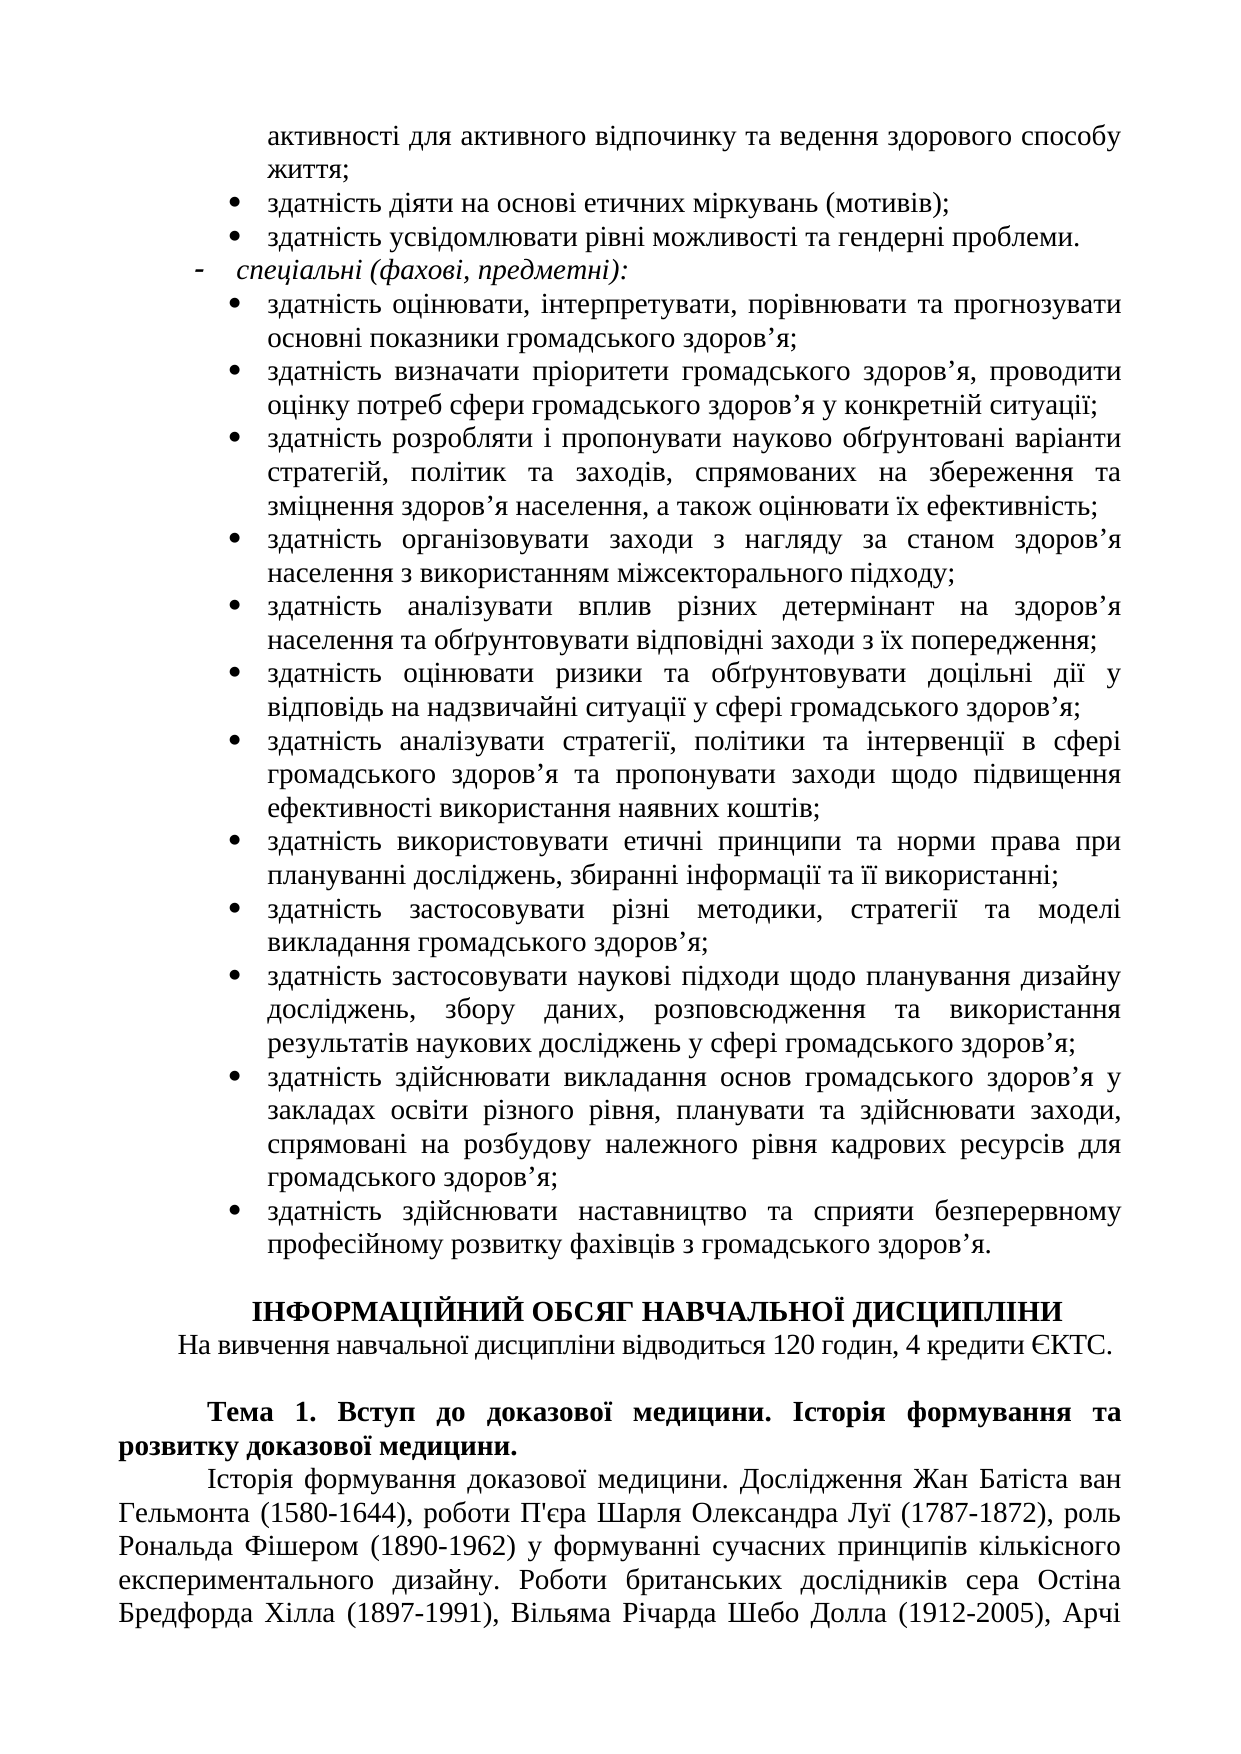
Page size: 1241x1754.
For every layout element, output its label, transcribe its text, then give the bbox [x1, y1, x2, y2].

text Тема 1. Вступ до доказової медицини. Історія формування та розвитку доказової медицини. [118, 1394, 1122, 1461]
list здатність діяти на основі етичних міркувань (мотивів); [229, 185, 1122, 219]
list здатність розробляти і пропонувати науково обґрунтовані варіанти стратегій, політик та заходів, спрямованих на збереження та зміцнення здоров’я населення, а також оцінювати їх ефективність; [229, 421, 1122, 521]
list здатність визначати пріоритети громадського здоров’я, проводити оцінку потреб сфери громадського здоров’я у конкретній ситуації; [229, 353, 1122, 421]
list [229, 118, 1122, 185]
text ІНФОРМАЦІЙНИЙ ОБСЯГ НАВЧАЛЬНОЇ ДИСЦИПЛІНИ [118, 1294, 1122, 1327]
list спеціальні (фахові, предметні): [118, 252, 1122, 286]
list здатність здійснювати викладання основ громадського здоров’я у закладах освіти різного рівня, планувати та здійснювати заходи, спрямовані на розбудову належного рівня кадрових ресурсів для громадського здоров’я; [229, 1059, 1122, 1193]
list здатність застосовувати наукові підходи щодо планування дизайну досліджень, збору даних, розповсюдження та використання результатів наукових досліджень у сфері громадського здоров’я; [229, 958, 1122, 1059]
list здатність здійснювати наставництво та сприяти безперервному професійному розвитку фахівців з громадського здоров’я. [229, 1193, 1122, 1260]
text На вивчення навчальної дисципліни відводиться 120 годин, 4 кредити ЄКТС. [118, 1327, 1122, 1361]
list здатність усвідомлювати рівні можливості та гендерні проблеми. [229, 219, 1122, 252]
list здатність організовувати заходи з нагляду за станом здоров’я населення з використанням міжсекторального підходу; [229, 521, 1122, 588]
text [118, 1461, 1122, 1629]
list здатність використовувати етичні принципи та норми права при плануванні досліджень, збиранні інформації та її використанні; [229, 823, 1122, 891]
list здатність оцінювати, інтерпретувати, порівнювати та прогнозувати основні показники громадського здоров’я; [229, 286, 1122, 353]
list здатність аналізувати вплив різних детермінант на здоров’я населення та обґрунтовувати відповідні заходи з їх попередження; [229, 588, 1122, 656]
list здатність застосовувати різні методики, стратегії та моделі викладання громадського здоров’я; [229, 891, 1122, 958]
list здатність оцінювати ризики та обґрунтовувати доцільні дії у відповідь на надзвичайні ситуації у сфері громадського здоров’я; [229, 656, 1122, 723]
list здатність аналізувати стратегії, політики та інтервенції в сфері громадського здоров’я та пропонувати заходи щодо підвищення ефективності використання наявних коштів; [229, 723, 1122, 823]
